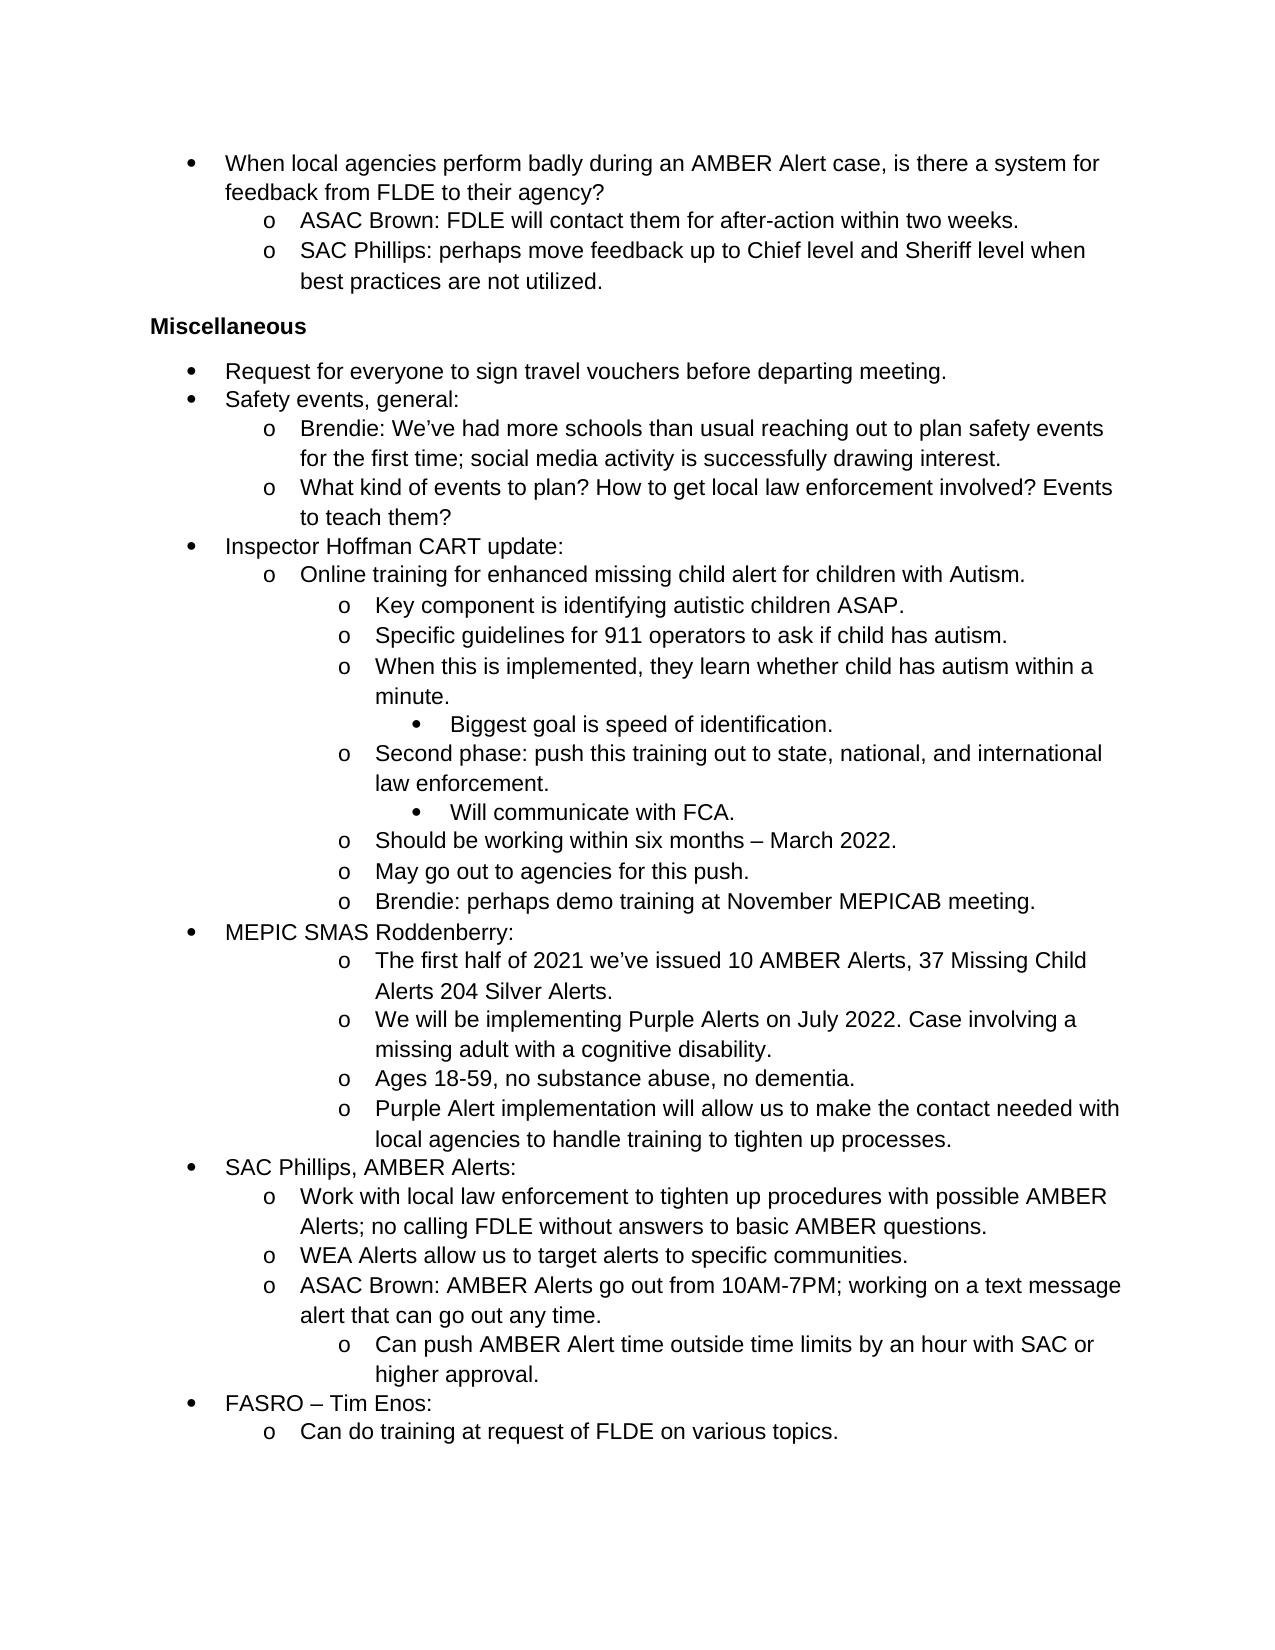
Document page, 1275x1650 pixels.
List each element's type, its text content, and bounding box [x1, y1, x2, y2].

list We will be implementing Purple Alerts on July 2022. Case involving a missing adult with a cognitive disability. [337, 1006, 1125, 1063]
list Should be working within six months – March 2022. [337, 827, 1125, 856]
list ASAC Brown: AMBER Alerts go out from 10AM-7PM; working on a text message alert that can go out any time. [262, 1272, 1125, 1329]
text Miscellaneous [150, 313, 1125, 339]
list Brendie: perhaps demo training at November MEPICAB meeting. [337, 888, 1125, 917]
list WEA Alerts allow us to target alerts to specific communities. [262, 1242, 1125, 1270]
list SAC Phillips: perhaps move feedback up to Chief level and Sheriff level when best practices are not utilized. [262, 237, 1125, 294]
list Safety events, general: [187, 386, 1125, 413]
list FASRO – Tim Enos: [187, 1390, 1125, 1416]
list Online training for enhanced missing child alert for children with Autism. [262, 561, 1125, 589]
list Can do training at request of FLDE on various topics. [262, 1418, 1125, 1447]
list Key component is identifying autistic children ASAP. [337, 592, 1125, 620]
list Ages 18-59, no substance abuse, no dementia. [337, 1065, 1125, 1093]
list When this is implemented, they learn whether child has autism within a minute. [337, 653, 1125, 709]
list SAC Phillips, AMBER Alerts: [187, 1154, 1125, 1181]
list Specific guidelines for 911 operators to ask if child has autism. [337, 622, 1125, 650]
list Biggest goal is speed of identification. [412, 711, 1125, 738]
list ASAC Brown: FDLE will contact them for after-action within two weeks. [262, 207, 1125, 235]
list Second phase: push this training out to state, national, and international law enforcement. [337, 740, 1125, 797]
list The first half of 2021 we’ve issued 10 AMBER Alerts, 37 Missing Child Alerts 204 Silver Alerts. [337, 947, 1125, 1004]
list When local agencies perform badly during an AMBER Alert case, is there a system for feedback from FLDE to their agency? [187, 150, 1125, 205]
list Inspector Hoffman CART update: [187, 533, 1125, 559]
list Request for everyone to sign travel vouchers before departing meeting. [187, 358, 1125, 384]
list May go out to agencies for this push. [337, 858, 1125, 886]
list What kind of events to plan? How to get local law enforcement involved? Events to teach them? [262, 474, 1125, 531]
list Work with local law enforcement to tighten up procedures with possible AMBER Alerts; no calling FDLE without answers to basic AMBER questions. [262, 1183, 1125, 1239]
list Purple Alert implementation will allow us to make the contact needed with local agencies to handle training to tighten up processes. [337, 1095, 1125, 1152]
list Can push AMBER Alert time outside time limits by an hour with SAC or higher approval. [337, 1331, 1125, 1388]
list Will communicate with FCA. [412, 799, 1125, 825]
list MEPIC SMAS Roddenberry: [187, 919, 1125, 945]
list Brendie: We’ve had more schools than usual reaching out to plan safety events for the first time; social media activity is successfully drawing interest. [262, 415, 1125, 472]
